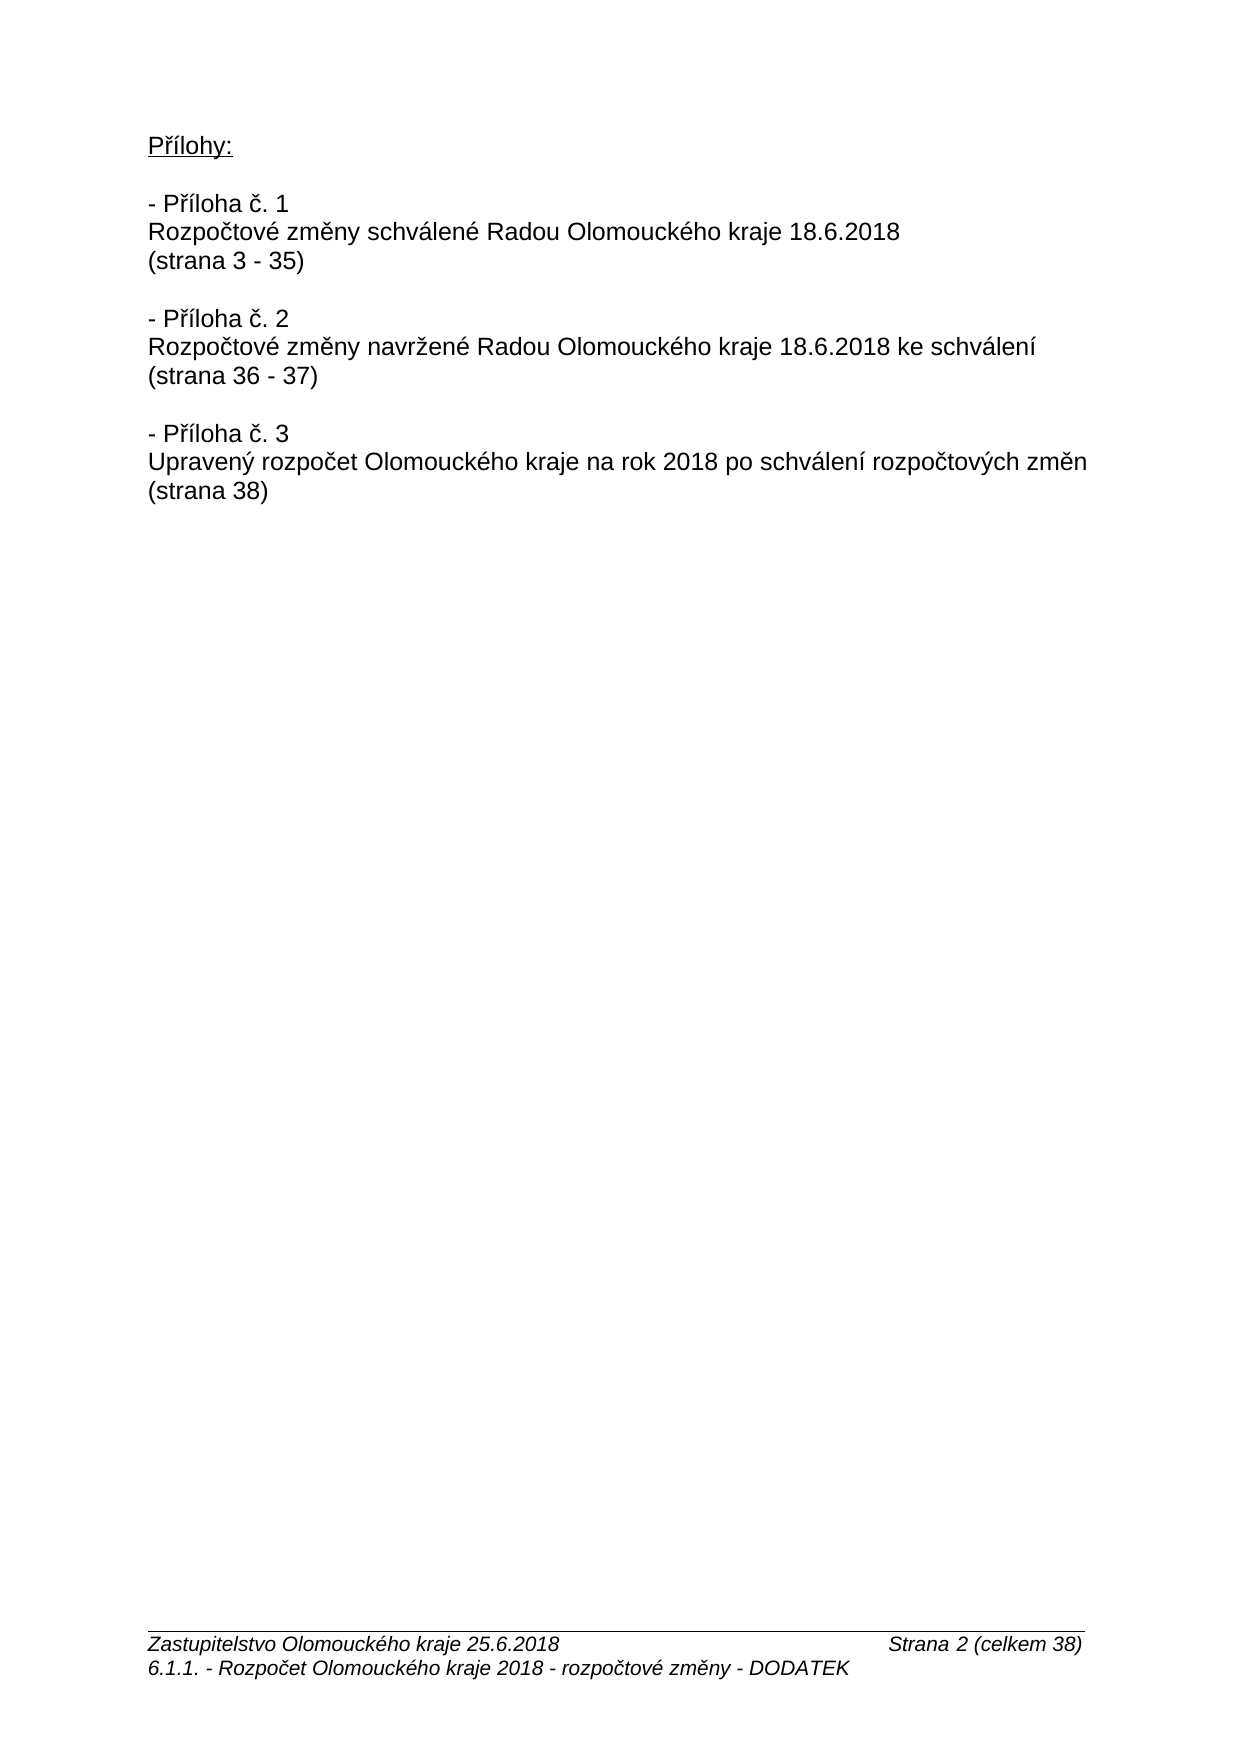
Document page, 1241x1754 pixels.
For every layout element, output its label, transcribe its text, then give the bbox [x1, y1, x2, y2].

text - Příloha č. 3 [148, 418, 1093, 447]
text Přílohy: [148, 131, 1093, 160]
text (strana 3 - 35) [148, 246, 1093, 275]
text Upravený rozpočet Olomouckého kraje na rok 2018 po schválení rozpočtových změn [148, 447, 1093, 476]
text - Příloha č. 2 [148, 303, 1093, 332]
text Rozpočtové změny schválené Radou Olomouckého kraje 18.6.2018 [148, 217, 1093, 246]
text (strana 36 - 37) [148, 361, 1093, 390]
text Rozpočtové změny navržené Radou Olomouckého kraje 18.6.2018 ke schválení [148, 332, 1093, 361]
text - Příloha č. 1 [148, 188, 1093, 217]
text (strana 38) [148, 476, 1093, 505]
